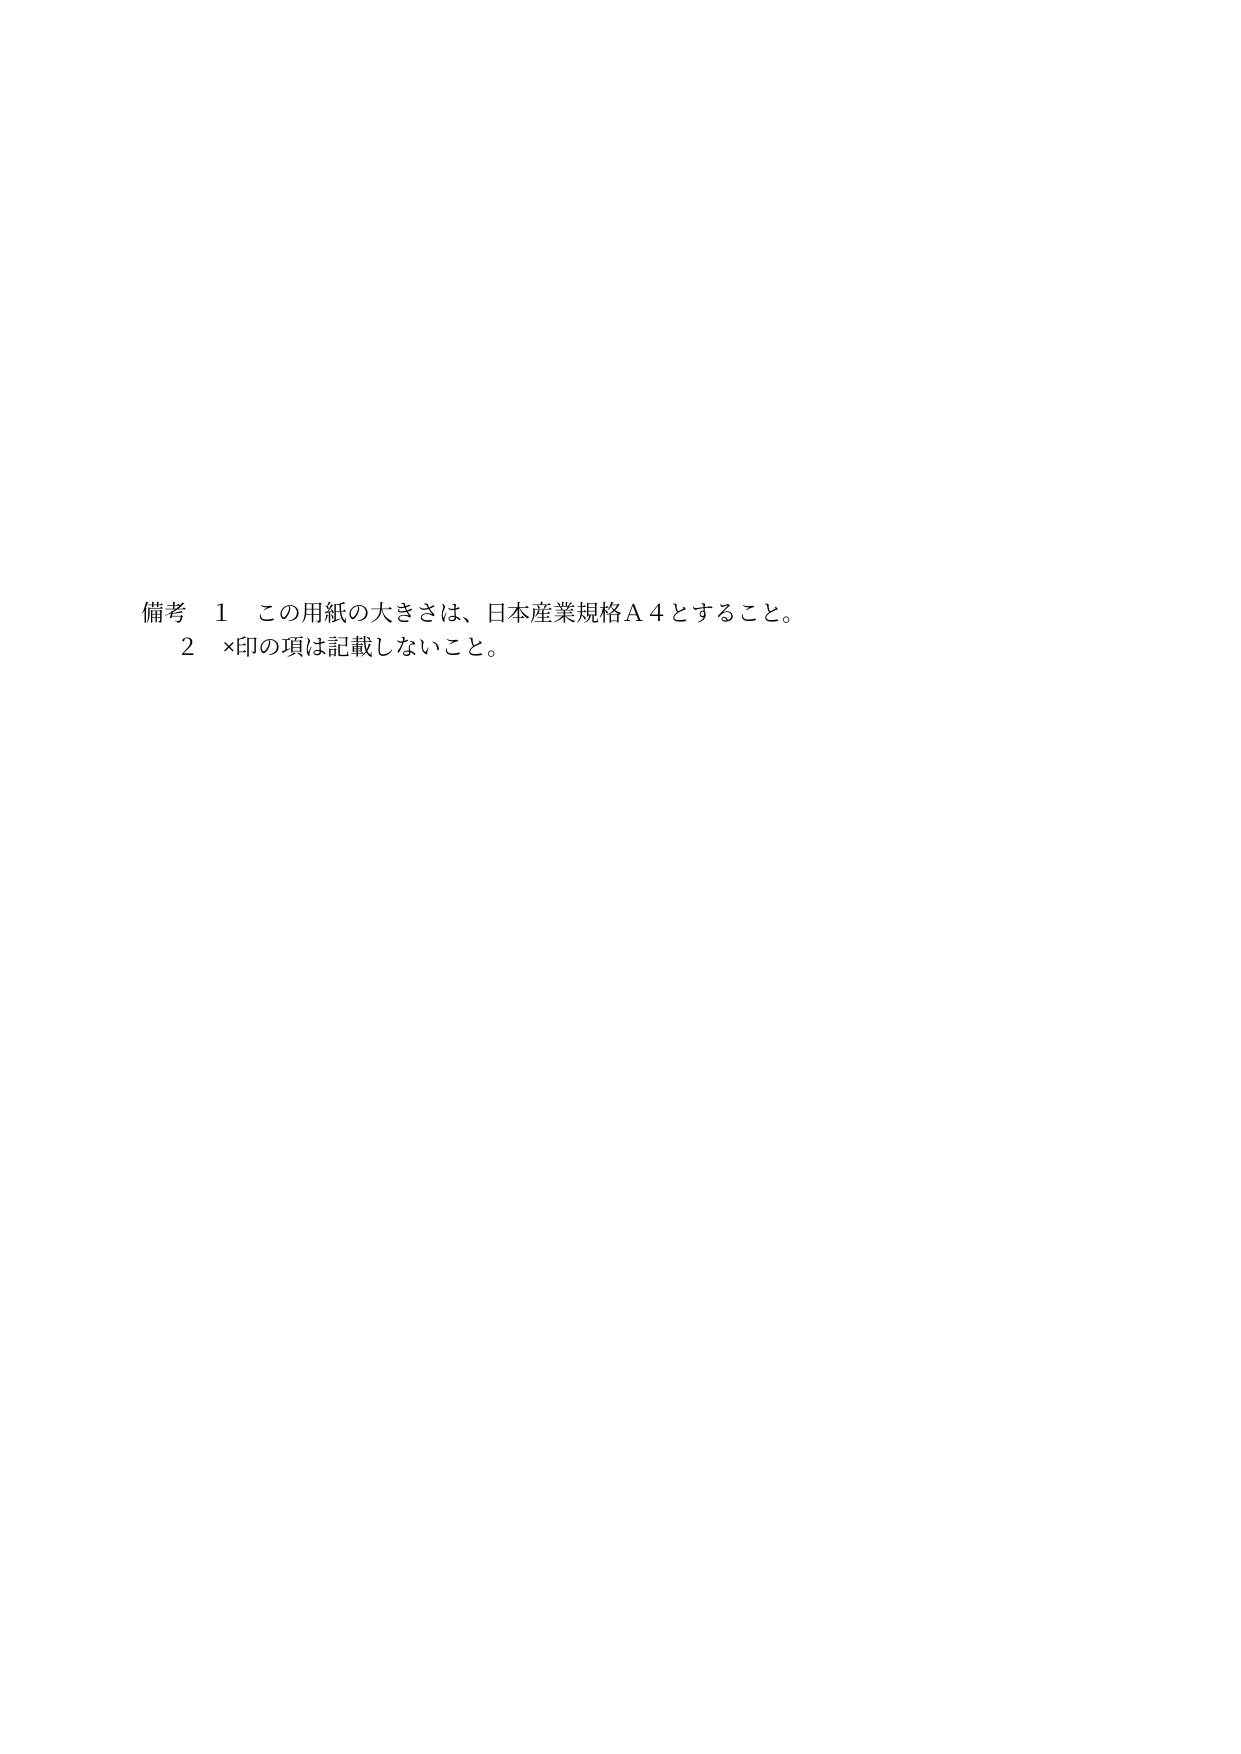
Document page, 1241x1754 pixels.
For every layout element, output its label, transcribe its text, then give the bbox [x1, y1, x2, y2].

text 備考 １ この用紙の大きさは、日本産業規格Ａ４とすること。 [106, 595, 1134, 629]
text ２ ×印の項は記載しないこと。 [106, 629, 1134, 663]
